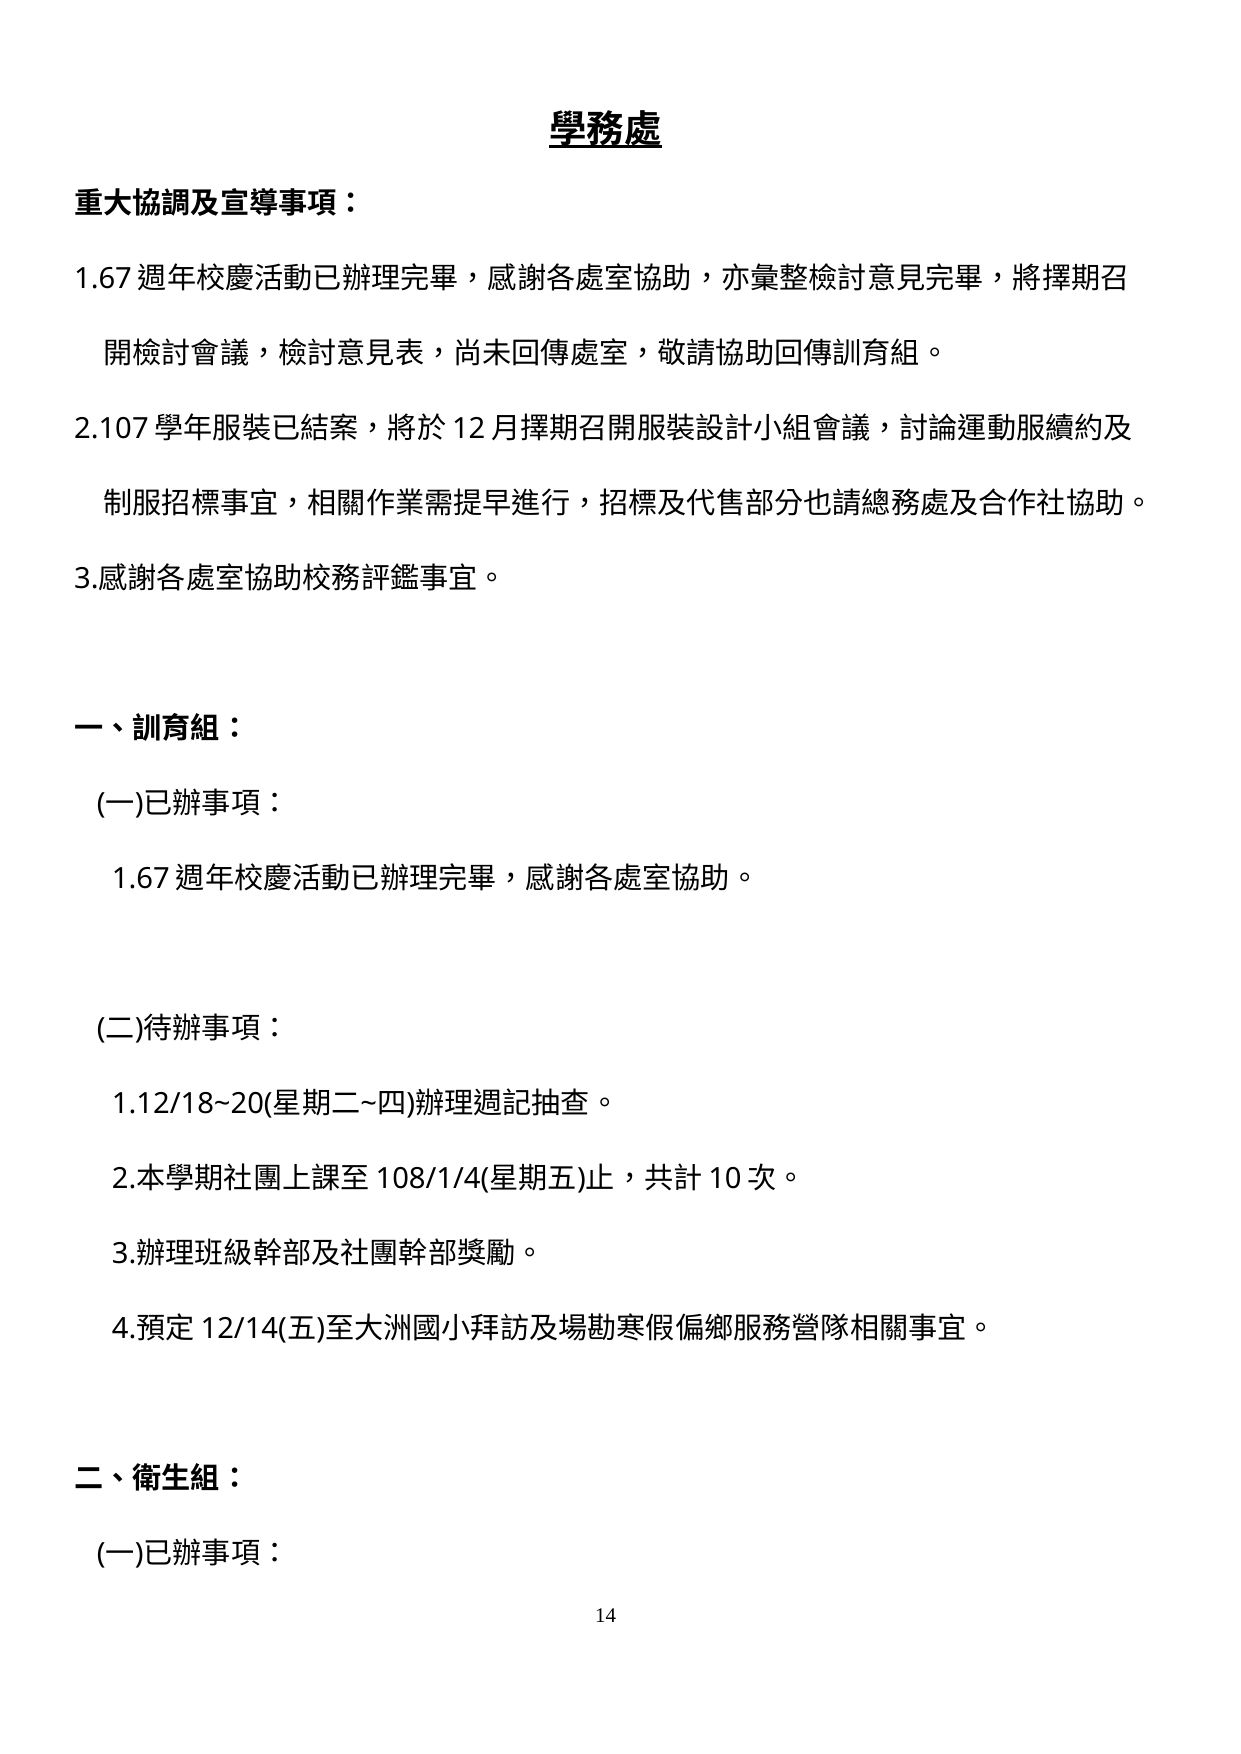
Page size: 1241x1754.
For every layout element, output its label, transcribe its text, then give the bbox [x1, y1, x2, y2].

text 2.本學期社團上課至108/1/4(星期五)止，共計10次。 [74, 1138, 1137, 1213]
text 1.67週年校慶活動已辦理完畢，感謝各處室協助，亦彙整檢討意見完畢，將擇期召開檢討會議，檢討意見表，尚未回傳處室，敬請協助回傳訓育組。 [74, 238, 1137, 388]
text 1.12/18~20(星期二~四)辦理週記抽查。 [74, 1063, 1137, 1138]
text 1.67週年校慶活動已辦理完畢，感謝各處室協助。 [74, 838, 1137, 913]
text 2.107學年服裝已結案，將於12月擇期召開服裝設計小組會議，討論運動服續約及制服招標事宜，相關作業需提早進行，招標及代售部分也請總務處及合作社協助。 [74, 388, 1137, 538]
text 二、衛生組： [74, 1438, 1137, 1513]
text 3.辦理班級幹部及社團幹部獎勵。 [74, 1213, 1137, 1288]
text (一)已辦事項： [74, 1513, 1137, 1588]
text 學務處 [74, 88, 1137, 163]
text (二)待辦事項： [74, 988, 1137, 1063]
text 重大協調及宣導事項： [74, 163, 1137, 238]
text 4.預定12/14(五)至大洲國小拜訪及場勘寒假偏鄉服務營隊相關事宜。 [74, 1288, 1137, 1363]
text 3.感謝各處室協助校務評鑑事宜。 [74, 538, 1137, 613]
text (一)已辦事項： [74, 763, 1137, 838]
text 一、訓育組： [74, 688, 1137, 763]
